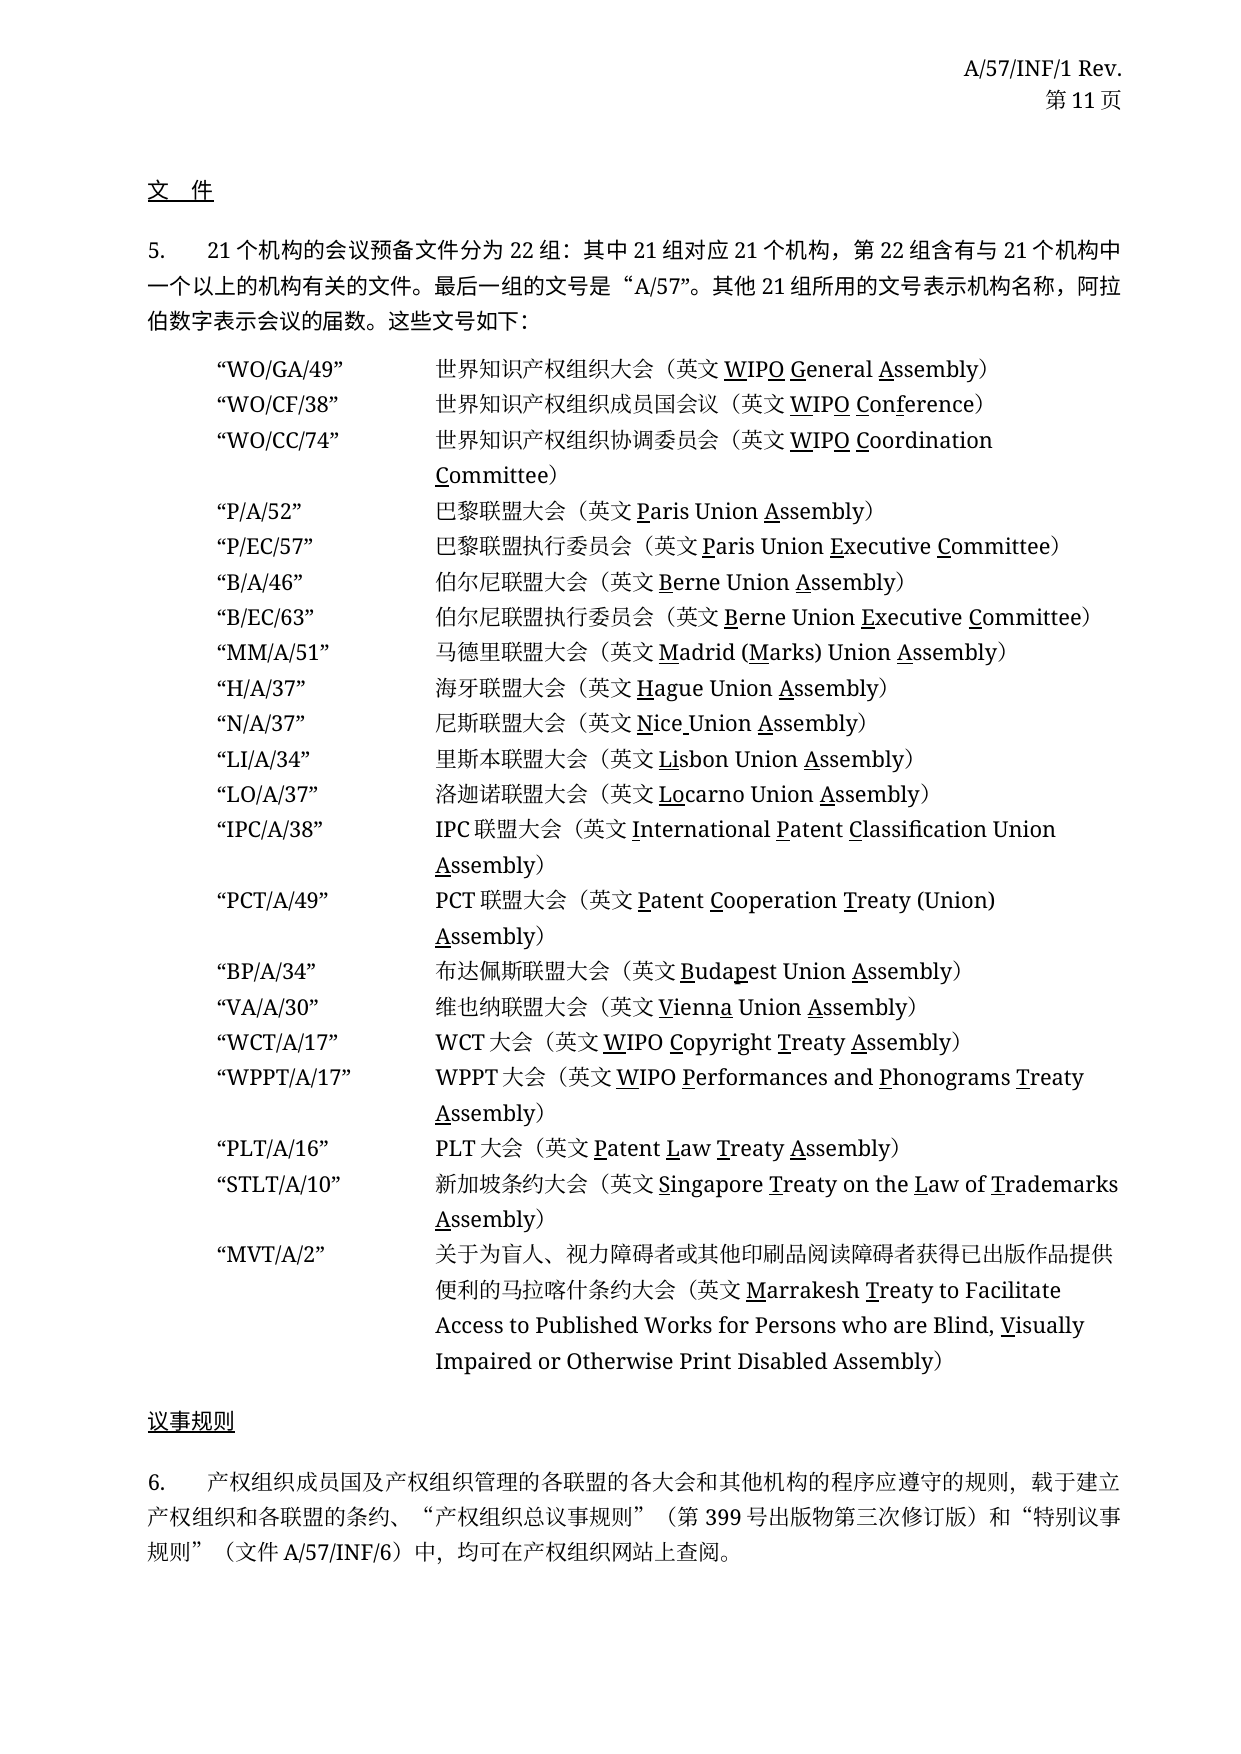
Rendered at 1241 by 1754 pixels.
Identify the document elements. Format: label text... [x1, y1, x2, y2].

text “WO/CF/38” 世界知识产权组织成员国会议（英文WIPO Conference） [216, 384, 1122, 419]
text “P/A/52” 巴黎联盟大会（英文Paris Union Assembly） [216, 490, 1122, 526]
text “B/EC/63” 伯尔尼联盟执行委员会（英文Berne Union Executive Committee） [216, 596, 1122, 632]
text “B/A/46” 伯尔尼联盟大会（英文Berne Union Assembly） [216, 561, 1122, 596]
text “VA/A/30” 维也纳联盟大会（英文Vienna Union Assembly） [216, 986, 1122, 1021]
text “H/A/37” 海牙联盟大会（英文Hague Union Assembly） [216, 667, 1122, 703]
text “LI/A/34” 里斯本联盟大会（英文Lisbon Union Assembly） [216, 738, 1122, 773]
text “PCT/A/49” PCT联盟大会（英文Patent Cooperation Treaty (Union) Assembly） [216, 880, 1122, 951]
text “N/A/37” 尼斯联盟大会（英文Nice Union Assembly） [216, 703, 1122, 738]
text “WPPT/A/17” WPPT大会（英文WIPO Performances and Phonograms Treaty Assembly） [216, 1057, 1122, 1128]
text “IPC/A/38” IPC联盟大会（英文International Patent Classification Union Assembly） [216, 809, 1122, 880]
text 议事规则 [148, 1401, 1122, 1436]
text “WCT/A/17” WCT大会（英文WIPO Copyright Treaty Assembly） [216, 1021, 1122, 1057]
list 21个机构的会议预备文件分为22组：其中21组对应21个机构，第22组含有与21个机构中一个以上的机构有关的文件。最后一组的文号是“A/57”。其他21组所用的文号表示机构名称，阿拉伯数字表示会议的届数。这些文号如下： [148, 230, 1122, 336]
text “BP/A/34” 布达佩斯联盟大会（英文Budapest Union Assembly） [216, 951, 1122, 986]
text “P/EC/57” 巴黎联盟执行委员会（英文Paris Union Executive Committee） [216, 526, 1122, 561]
text “WO/GA/49” 世界知识产权组织大会（英文WIPO General Assembly） [216, 348, 1122, 384]
text “STLT/A/10” 新加坡条约大会（英文Singapore Treaty on the Law of Trademarks Assembly） [216, 1163, 1122, 1234]
text “MM/A/51” 马德里联盟大会（英文Madrid (Marks) Union Assembly） [216, 632, 1122, 667]
list 产权组织成员国及产权组织管理的各联盟的各大会和其他机构的程序应遵守的规则，载于建立产权组织和各联盟的条约、“产权组织总议事规则”（第399号出版物第三次修订版）和“特别议事规则”（文件A/57/INF/6）中，均可在产权组织网站上查阅。 [148, 1461, 1122, 1567]
text “MVT/A/2” 关于为盲人、视力障碍者或其他印刷品阅读障碍者获得已出版作品提供便利的马拉喀什条约大会（英文Marrakesh Treaty to Facilitate Access to Published Works for Persons who are Blind, Visually Impaired or Otherwise Print Disabled Assembly） [216, 1234, 1122, 1376]
text 文 件 [148, 169, 1122, 205]
text “LO/A/37” 洛迦诺联盟大会（英文Locarno Union Assembly） [216, 773, 1122, 809]
text “PLT/A/16” PLT大会（英文Patent Law Treaty Assembly） [216, 1128, 1122, 1163]
text “WO/CC/74” 世界知识产权组织协调委员会（英文WIPO Coordination Committee） [216, 419, 1122, 490]
